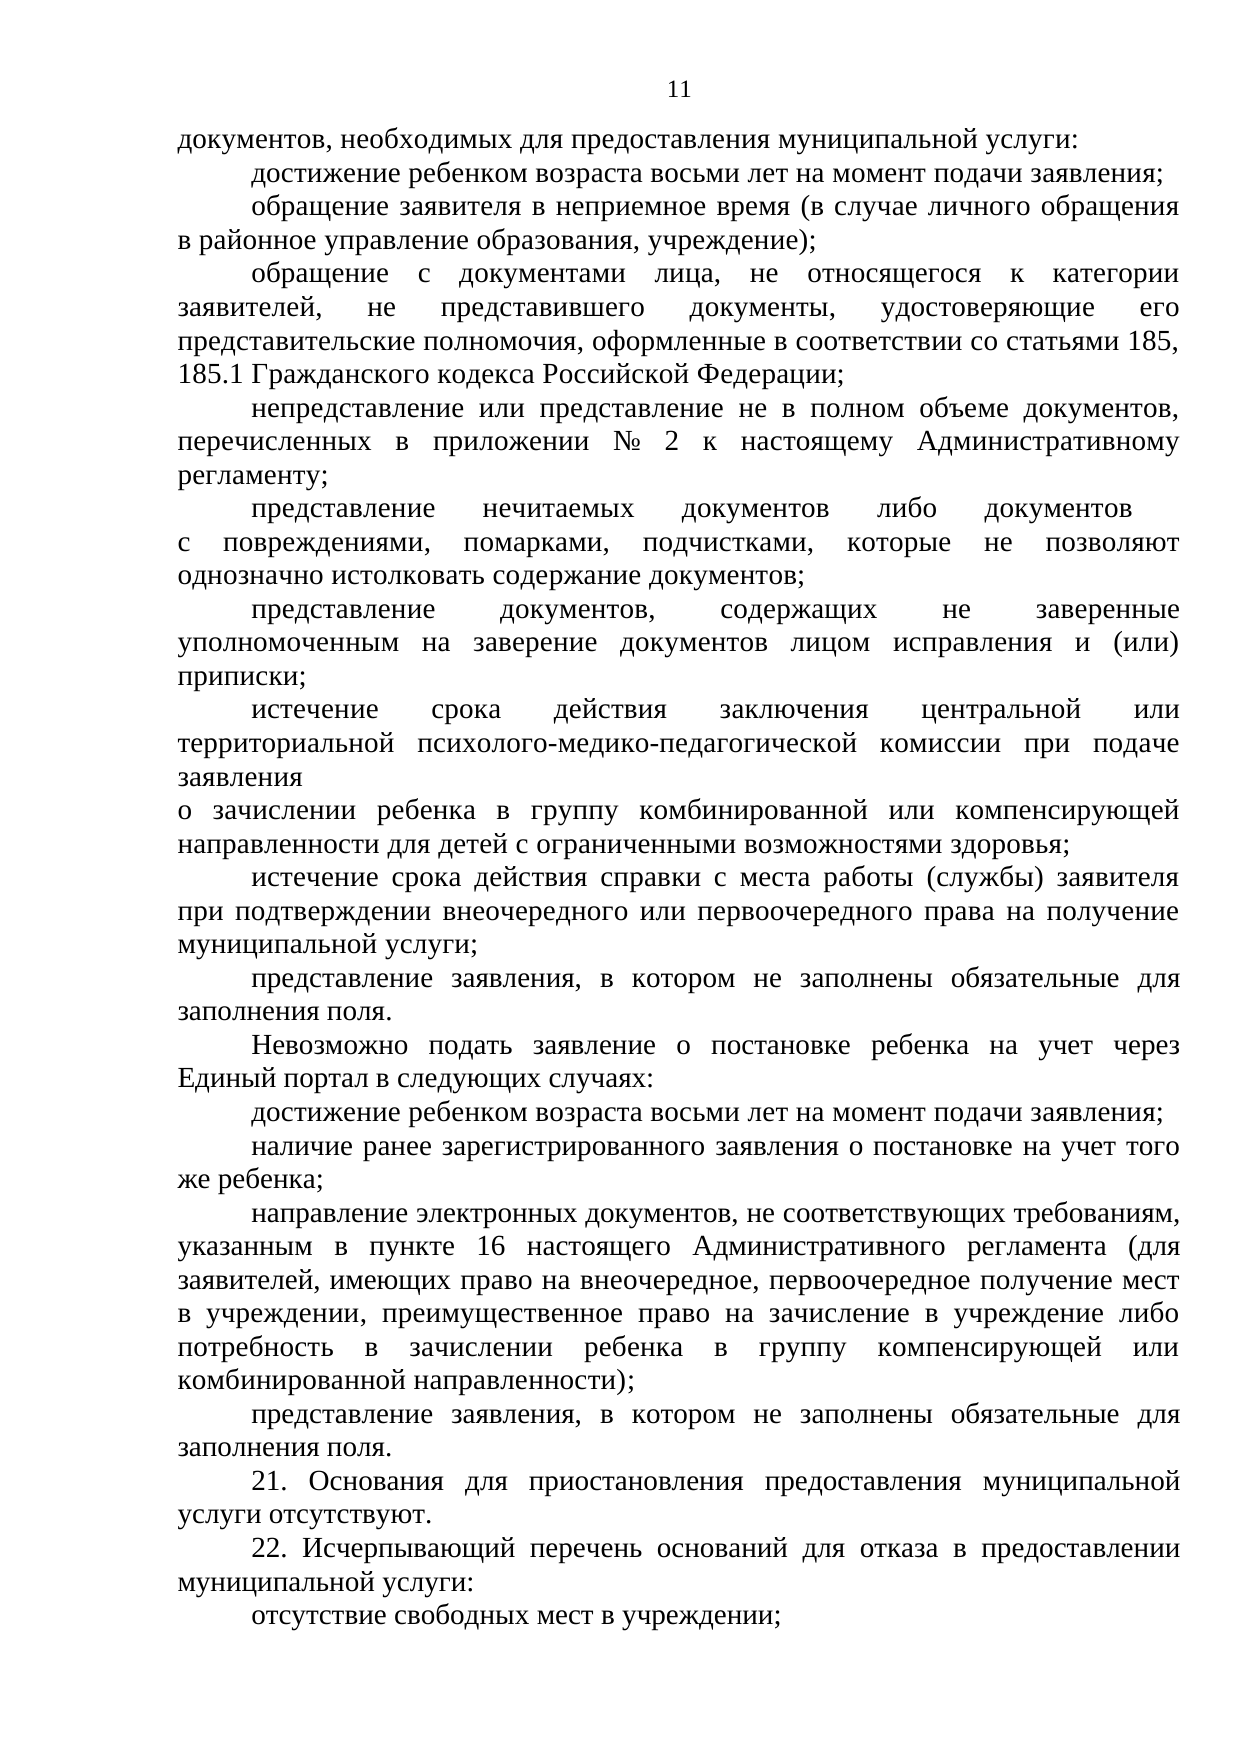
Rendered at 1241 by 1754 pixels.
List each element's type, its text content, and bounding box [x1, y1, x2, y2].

text достижение ребенком возраста восьми лет на момент подачи заявления; [177, 1094, 1181, 1128]
text представление нечитаемых документов либо документов с повреждениями, помарками, подчистками, которые не позволяют однозначно истолковать содержание документов; [177, 490, 1181, 591]
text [177, 121, 1181, 155]
text истечение срока действия заключения центральной или территориальной психолого-медико-педагогической комиссии при подаче заявления о зачислении ребенка в группу комбинированной или компенсирующей направленности для детей с ограниченными возможностями здоровья; [177, 692, 1181, 859]
text непредставление или представление не в полном объеме документов, перечисленных в приложении № 2 к настоящему Административному регламенту; [177, 390, 1181, 490]
text Невозможно подать заявление о постановке ребенка на учет через Единый портал в следующих случаях: [177, 1027, 1181, 1094]
text представление заявления, в котором не заполнены обязательные для заполнения поля. [177, 1396, 1181, 1463]
text обращение с документами лица, не относящегося к категории заявителей, не представившего документы, удостоверяющие его представительские полномочия, оформленные в соответствии со статьями 185, 185.1 Гражданского кодекса Российской Федерации; [177, 256, 1181, 390]
text достижение ребенком возраста восьми лет на момент подачи заявления; [177, 155, 1181, 188]
text 21. Основания для приостановления предоставления муниципальной услуги отсутствуют. [177, 1463, 1181, 1530]
text отсутствие свободных мест в учреждении; [177, 1597, 1181, 1631]
text обращение заявителя в неприемное время (в случае личного обращения в районное управление образования, учреждение); [177, 188, 1181, 256]
text наличие ранее зарегистрированного заявления о постановке на учет того же ребенка; [177, 1128, 1181, 1195]
text представление заявления, в котором не заполнены обязательные для заполнения поля. [177, 960, 1181, 1027]
text представление документов, содержащих не заверенные уполномоченным на заверение документов лицом исправления и (или) приписки; [177, 591, 1181, 692]
text 22. Исчерпывающий перечень оснований для отказа в предоставлении муниципальной услуги: [177, 1530, 1181, 1597]
text истечение срока действия справки с места работы (службы) заявителя при подтверждении внеочередного или первоочередного права на получение муниципальной услуги; [177, 859, 1181, 960]
text направление электронных документов, не соответствующих требованиям, указанным в пункте 16 настоящего Административного регламента (для заявителей, имеющих право на внеочередное, первоочередное получение мест в учреждении, преимущественное право на зачисление в учреждение либо потребность в зачислении ребенка в группу компенсирующей или комбинированной направленности); [177, 1195, 1181, 1396]
